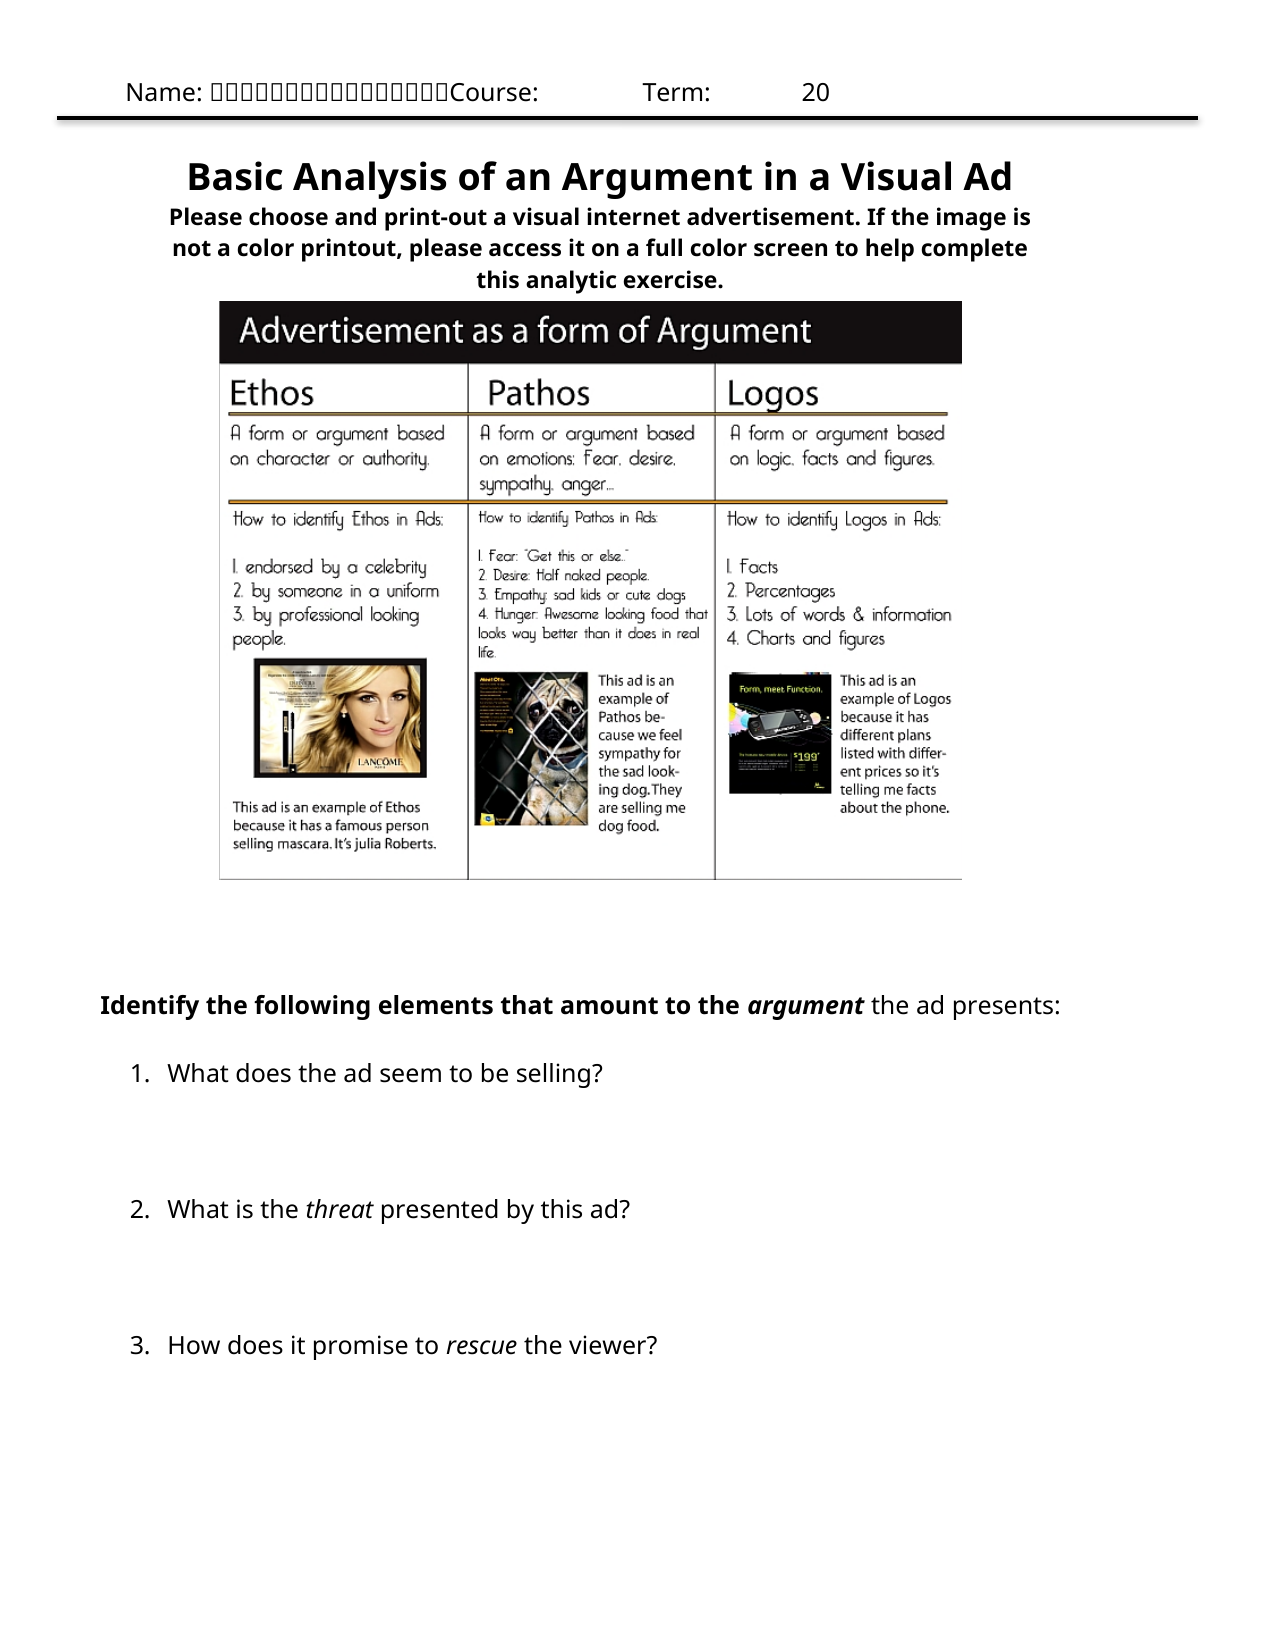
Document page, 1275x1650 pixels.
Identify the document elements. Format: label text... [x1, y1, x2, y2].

list What does the ad seem to be selling? [129, 1056, 1153, 1089]
text Please choose and print-out a visual internet advertisement. If the image is not a color printout, please access it on a full color screen to help complete this analytic exercise. [150, 201, 1050, 295]
list How does it promise to rescue the viewer? [129, 1328, 1153, 1362]
list What is the threat presented by this ad? [129, 1192, 1153, 1226]
text Identify the following elements that amount to the argument the ad presents: [94, 987, 1153, 1021]
text Basic Analysis of an Argument in a Visual Ad [150, 150, 1050, 201]
picture [216, 301, 961, 877]
